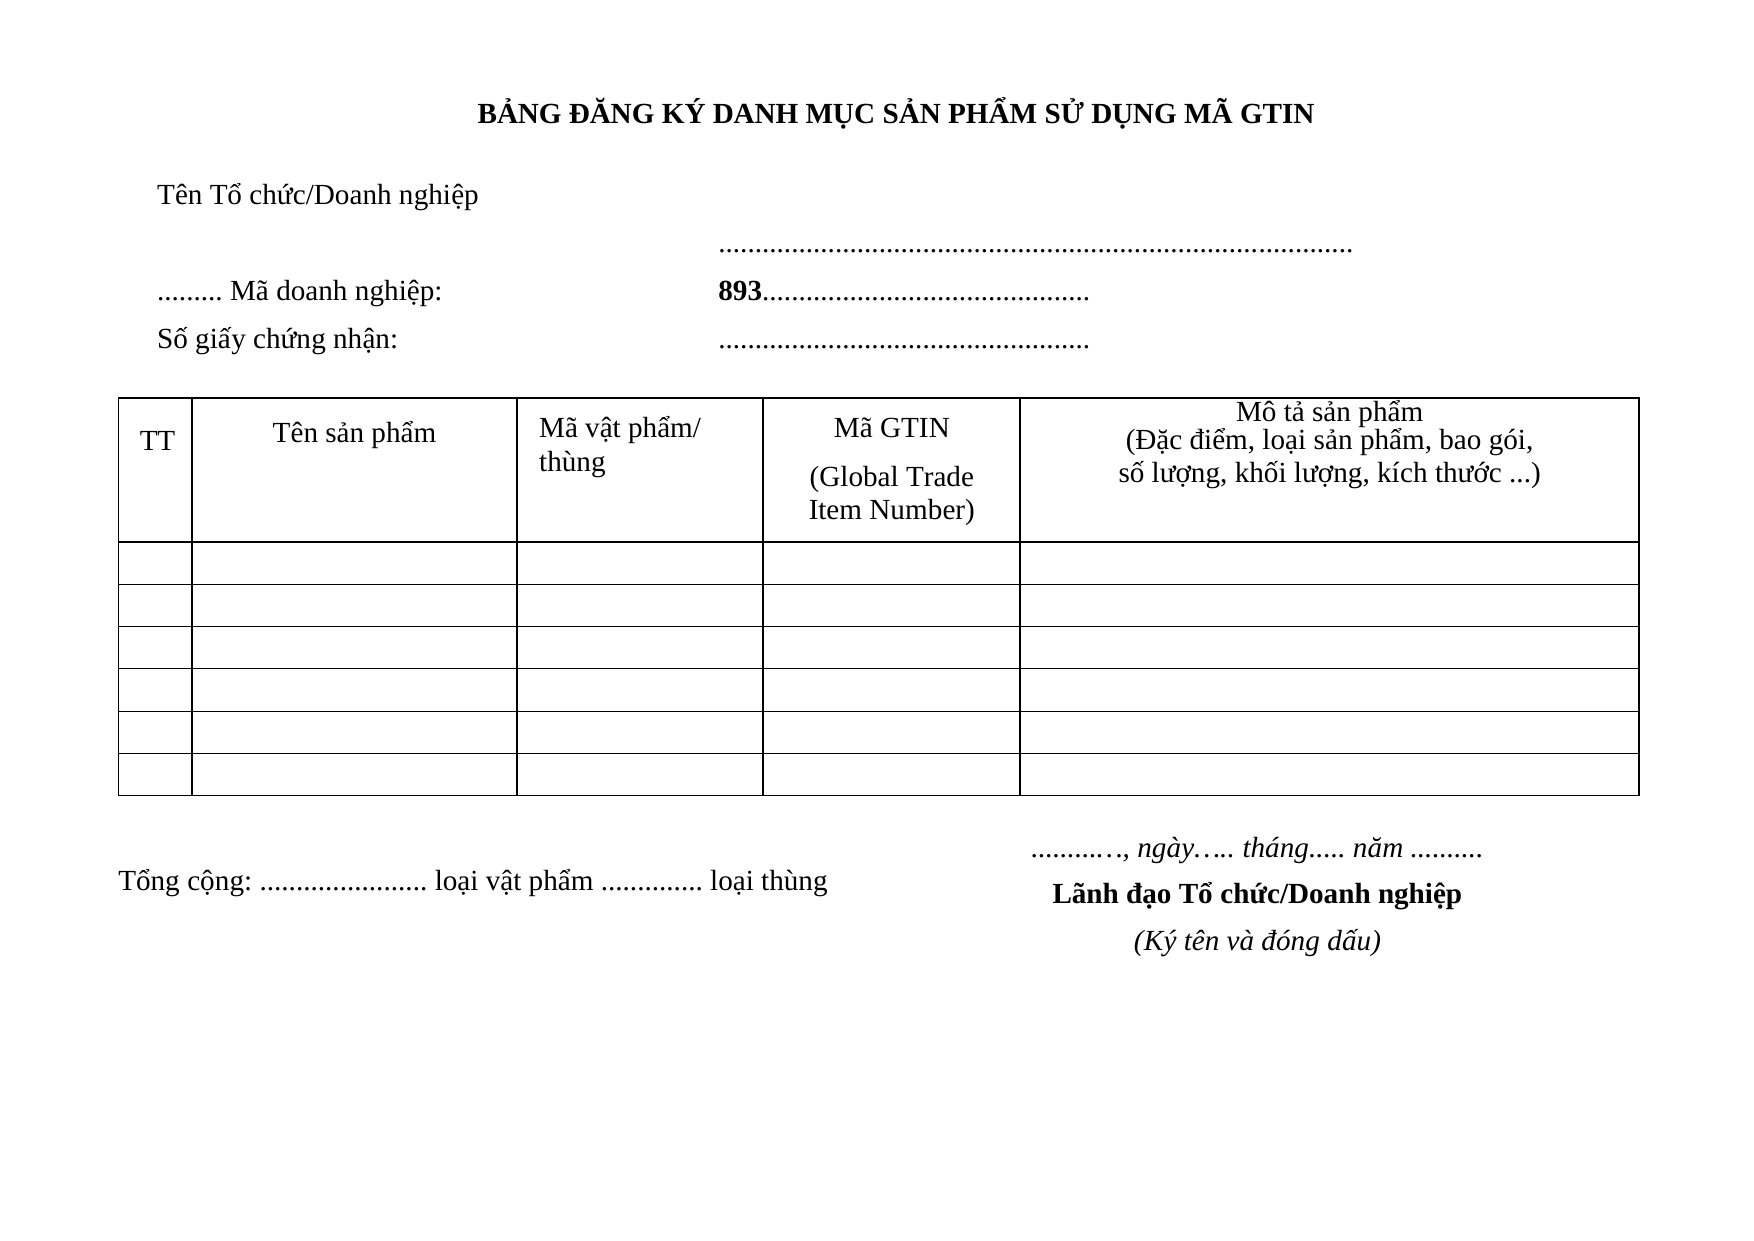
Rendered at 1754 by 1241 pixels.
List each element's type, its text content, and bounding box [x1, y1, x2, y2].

table_cell [1021, 754, 1638, 795]
table_cell [193, 669, 516, 711]
table_cell [1021, 669, 1638, 711]
table_cell [518, 754, 762, 795]
table_cell [764, 712, 1019, 753]
text BẢNG ĐĂNG KÝ DANH MỤC SẢN PHẨM SỬ DỤNG MÃ GTIN [156, 96, 1636, 129]
table_cell [1021, 627, 1638, 668]
table_cell [119, 712, 191, 753]
table_cell [119, 669, 191, 711]
table_cell [1021, 585, 1638, 626]
text Tên Tổ chức/Doanh nghiệp ................................................................................................ Mã doanh nghiệp: 893............................................. [157, 177, 1357, 307]
table_cell [193, 585, 516, 626]
table_cell [119, 585, 191, 626]
table_header Mã vật phẩm/ thùng [518, 399, 762, 541]
text Số giấy chứng nhận: ................................................... [157, 322, 1636, 355]
table_cell [119, 543, 191, 583]
table_cell [518, 627, 762, 668]
table_cell [193, 712, 516, 753]
table_header Tên sản phẩm [193, 399, 516, 541]
table_header Mô tả sản phẩm (Đặc điểm, loại sản phẩm, bao gói, số lượng, khối lượng, kích thước ...) [1021, 399, 1638, 541]
table_header Mã GTIN (Global Trade Item Number) [764, 399, 1019, 541]
table_cell [518, 712, 762, 753]
table_cell [764, 585, 1019, 626]
table_cell [764, 543, 1019, 583]
table_cell [193, 754, 516, 795]
table_cell [518, 585, 762, 626]
table_cell [119, 627, 191, 668]
table_cell [193, 627, 516, 668]
table_cell [119, 754, 191, 795]
text Tổng cộng: ....................... loại vật phẩm .............. loại thùng [118, 863, 1636, 897]
table_cell [1021, 712, 1638, 753]
table_cell [518, 669, 762, 711]
table_cell [193, 543, 516, 583]
table_cell [764, 627, 1019, 668]
table_cell [764, 754, 1019, 795]
table_header TT [119, 399, 191, 541]
table_cell [518, 543, 762, 583]
table_cell [764, 669, 1019, 711]
table_cell [1021, 543, 1638, 583]
